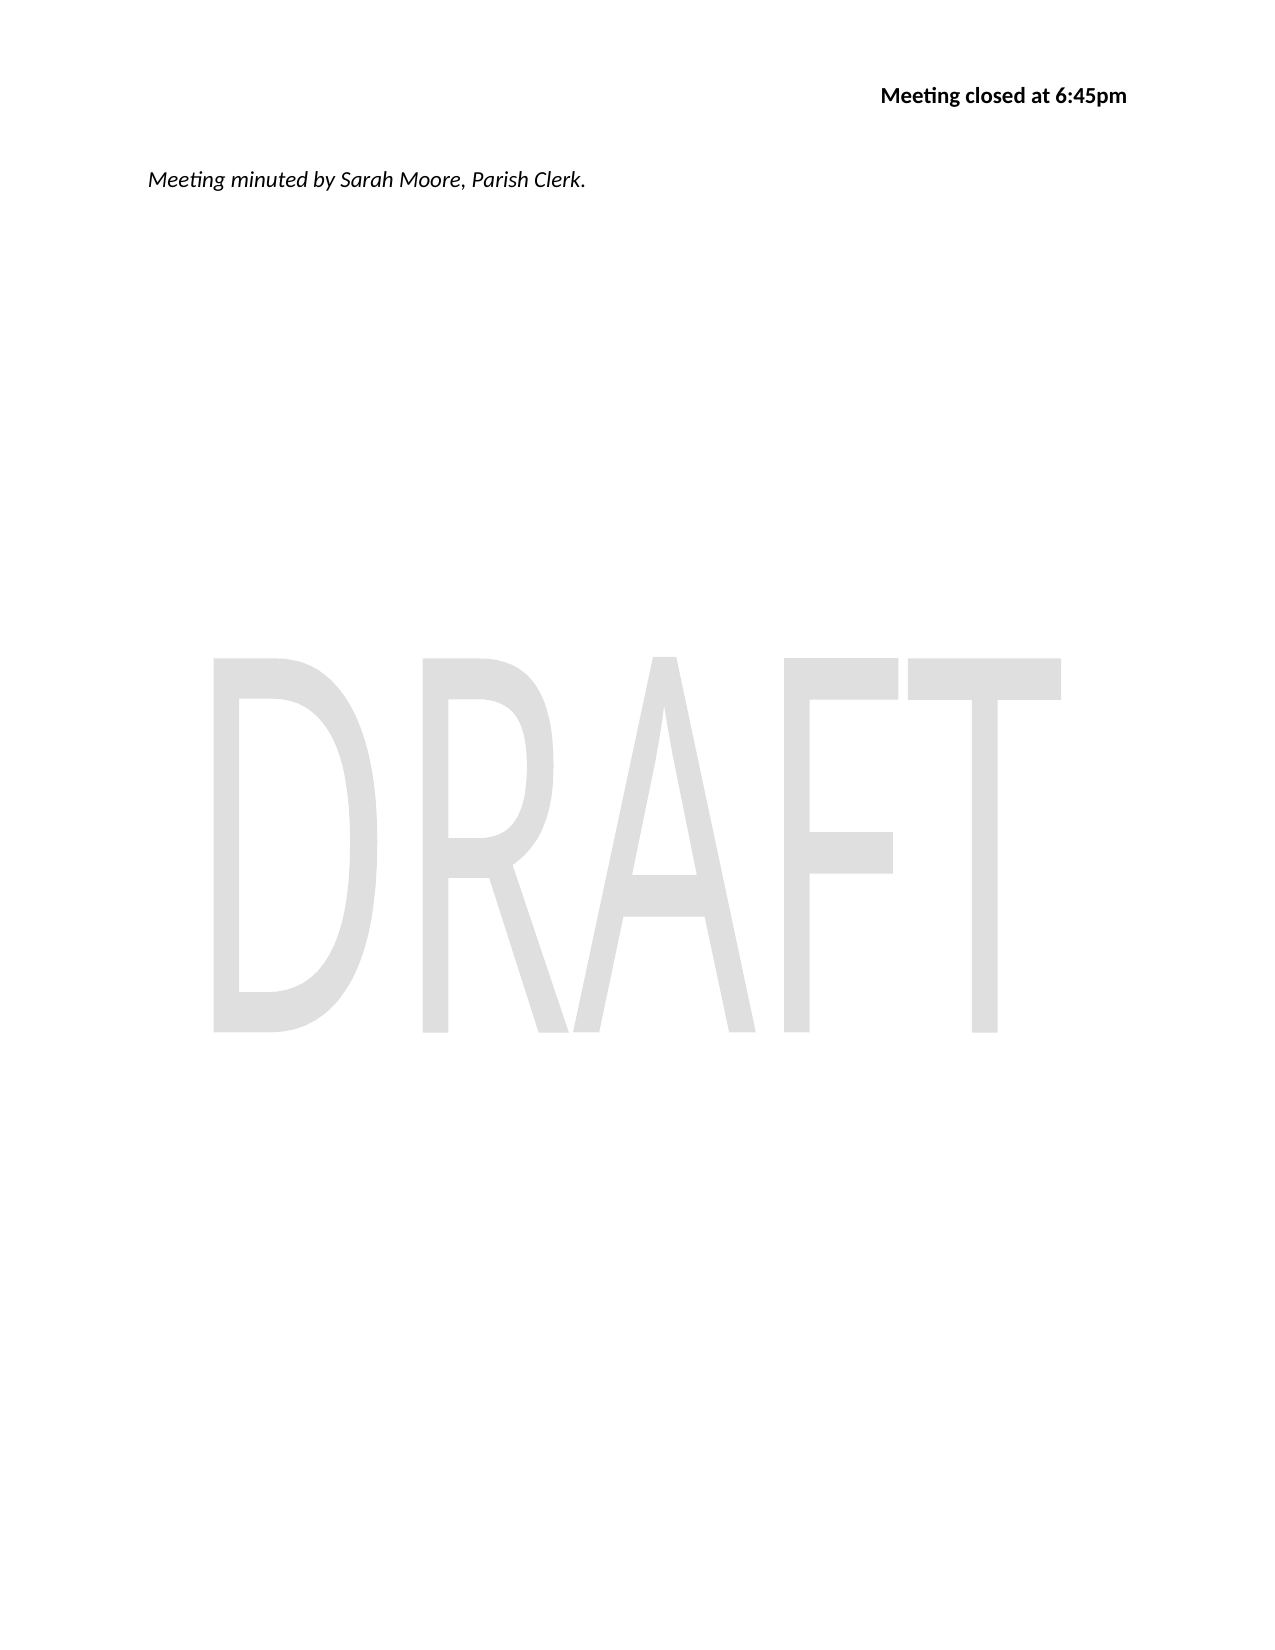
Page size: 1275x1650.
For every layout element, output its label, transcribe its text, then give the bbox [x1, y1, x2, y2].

subtitle Meeting minuted by Sarah Moore, Parish Clerk. [148, 165, 1127, 193]
subtitle Meeting closed at 6:45pm [193, 81, 1127, 109]
